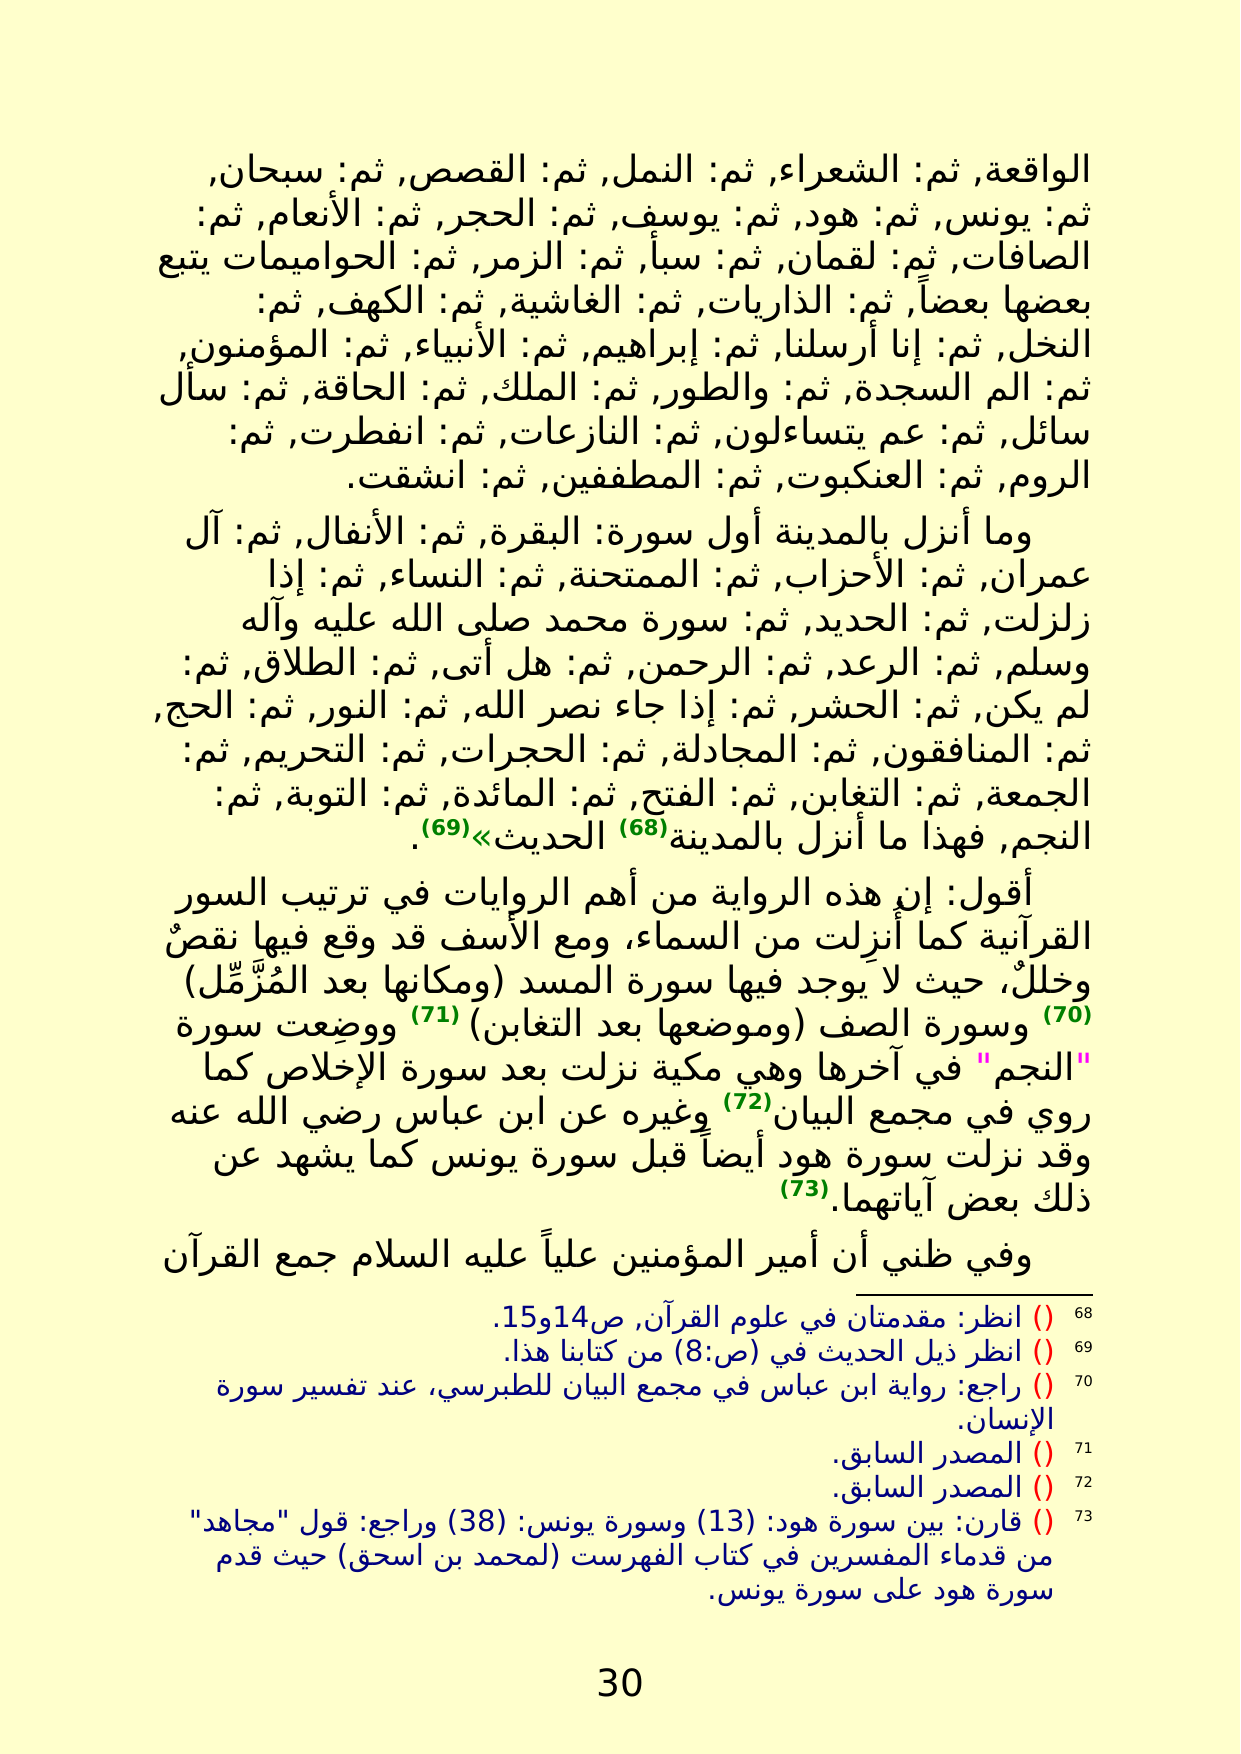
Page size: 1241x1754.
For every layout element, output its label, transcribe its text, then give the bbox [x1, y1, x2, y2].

text أقول: إن هذه الرواية من أهم الروايات في ترتيب السور القرآنية كما أُنزِلت من السماء، ومع الأسف قد وقع فيها نقصٌ وخللٌ، حيث لا يوجد فيها سورة المسد (ومكانها بعد المُزَّمِّل)() وسورة الصف (وموضعها بعد التغابن) () ووضِعت سورة "النجم" في آخرها وهي مكية نزلت بعد سورة الإخلاص كما روي في مجمع البيان() وغيره عن ابن عباس رضي الله عنه وقد نزلت سورة هود أيضاً قبل سورة يونس كما يشهد عن ذلك بعض آياتهما.() [148, 871, 1092, 1220]
text وما أنزل بالمدينة أول سورة: البقرة, ثم: الأنفال, ثم: آل عمران, ثم: الأحزاب, ثم: الممتحنة, ثم: النساء, ثم: إذا زلزلت, ثم: الحديد, ثم: سورة محمد صلى الله عليه وآله وسلم, ثم: الرعد, ثم: الرحمن, ثم: هل أتى, ثم: الطلاق, ثم: لم يكن, ثم: الحشر, ثم: إذا جاء نصر الله, ثم: النور, ثم: الحج, ثم: المنافقون, ثم: المجادلة, ثم: الحجرات, ثم: التحريم, ثم: الجمعة, ثم: التغابن, ثم: الفتح, ثم: المائدة, ثم: التوبة, ثم: النجم, فهذا ما أنزل بالمدينة() الحديث»(). [148, 509, 1092, 858]
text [148, 148, 1092, 497]
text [148, 1233, 1092, 1276]
